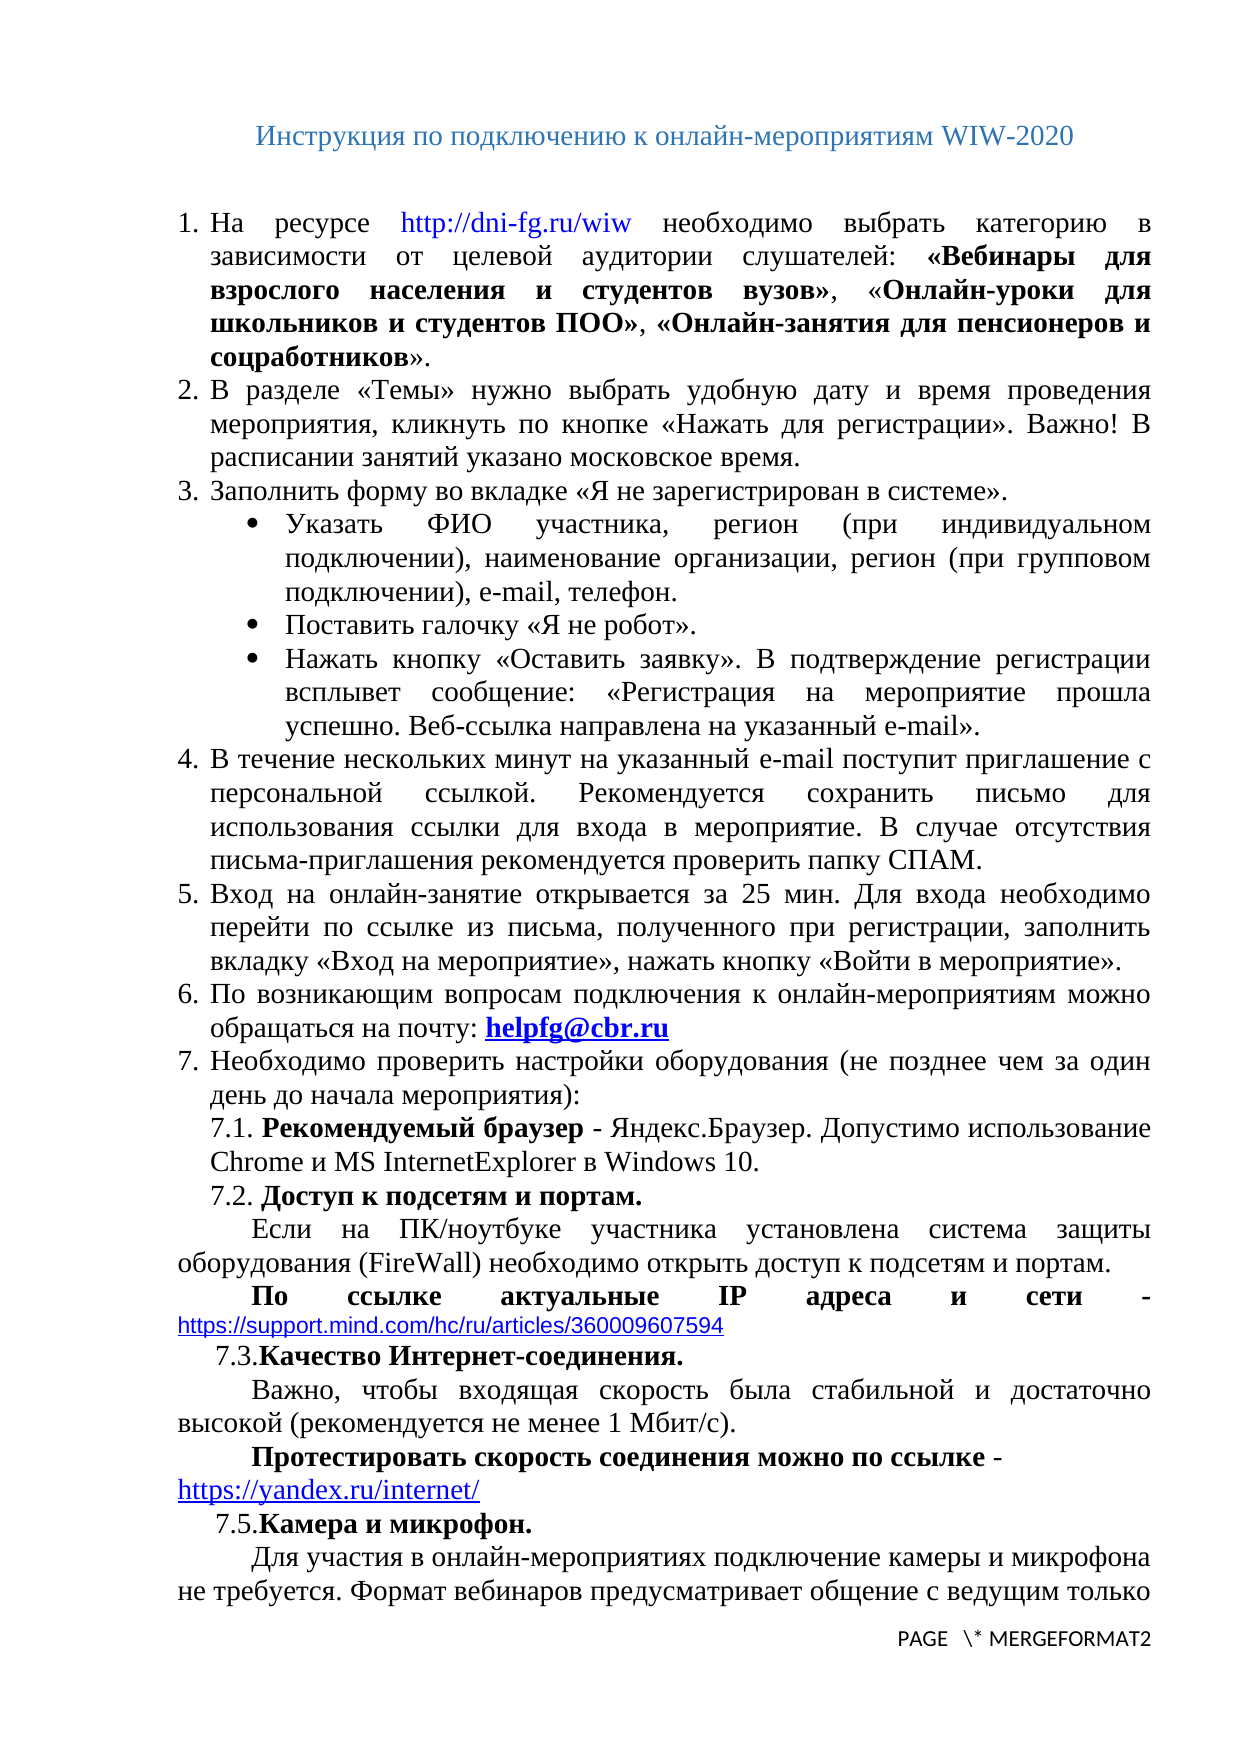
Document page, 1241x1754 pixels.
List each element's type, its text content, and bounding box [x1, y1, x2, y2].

text 7.2. Доступ к подсетям и портам. [210, 1178, 1152, 1211]
list Нажать кнопку «Оставить заявку». В подтверждение регистрации всплывет сообщение: «Регистрация на мероприятие прошла успешно. Веб-ссылка направлена на указанный e-mail». [247, 641, 1152, 742]
list Необходимо проверить настройки оборудования (не позднее чем за один день до начала мероприятия): [177, 1043, 1152, 1111]
list По возникающим вопросам подключения к онлайн-мероприятиям можно обращаться на почту: helpfg@cbr.ru [177, 976, 1152, 1043]
text Важно, чтобы входящая скорость была стабильной и достаточно высокой (рекомендуется не менее 1 Мбит/с). [177, 1372, 1152, 1439]
list Поставить галочку «Я не робот». [247, 607, 1152, 641]
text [177, 1539, 1152, 1607]
list В разделе «Темы» нужно выбрать удобную дату и время проведения мероприятия, кликнуть по кнопке «Нажать для регистрации». Важно! В расписании занятий указано московское время. [177, 372, 1152, 473]
list Указать ФИО участника, регион (при индивидуальном подключении), наименование организации, регион (при групповом подключении), e-mail, телефон. [247, 507, 1152, 607]
text Если на ПК/ноутбуке участника установлена система защиты оборудования (FireWall) необходимо открыть доступ к подсетям и портам. [177, 1211, 1152, 1278]
text По ссылке актуальные IP адреса и сети - https://support.mind.com/hc/ru/articles/360009607594 [177, 1278, 1152, 1338]
text 7.1. Рекомендуемый браузер - Яндекс.Браузер. Допустимо использование Chrome и MS InternetExplorer в Windows 10. [210, 1111, 1152, 1178]
text Протестировать скорость соединения можно по ссылке - https://yandex.ru/internet/ [177, 1439, 1152, 1506]
subtitle Инструкция по подключению к онлайн-мероприятиям WIW-2020 [177, 118, 1152, 152]
list На ресурсе http://dni-fg.ru/wiw необходимо выбрать категорию в зависимости от целевой аудитории слушателей: «Вебинары для взрослого населения и студентов вузов», «Онлайн-уроки для школьников и студентов ПОО», «Онлайн-занятия для пенсионеров и соцработников». [177, 205, 1152, 372]
list Вход на онлайн-занятие открывается за 25 мин. Для входа необходимо перейти по ссылке из письма, полученного при регистрации, заполнить вкладку «Вход на мероприятие», нажать кнопку «Войти в мероприятие». [177, 876, 1152, 976]
text 7.5.Камера и микрофон. [215, 1506, 1152, 1539]
list В течение нескольких минут на указанный e-mail поступит приглашение с персональной ссылкой. Рекомендуется сохранить письмо для использования ссылки для входа в мероприятие. В случае отсутствия письма-приглашения рекомендуется проверить папку СПАМ. [177, 742, 1152, 876]
list Заполнить форму во вкладке «Я не зарегистрирован в системе». [177, 473, 1152, 507]
text 7.3.Качество Интернет-соединения. [215, 1338, 1152, 1372]
